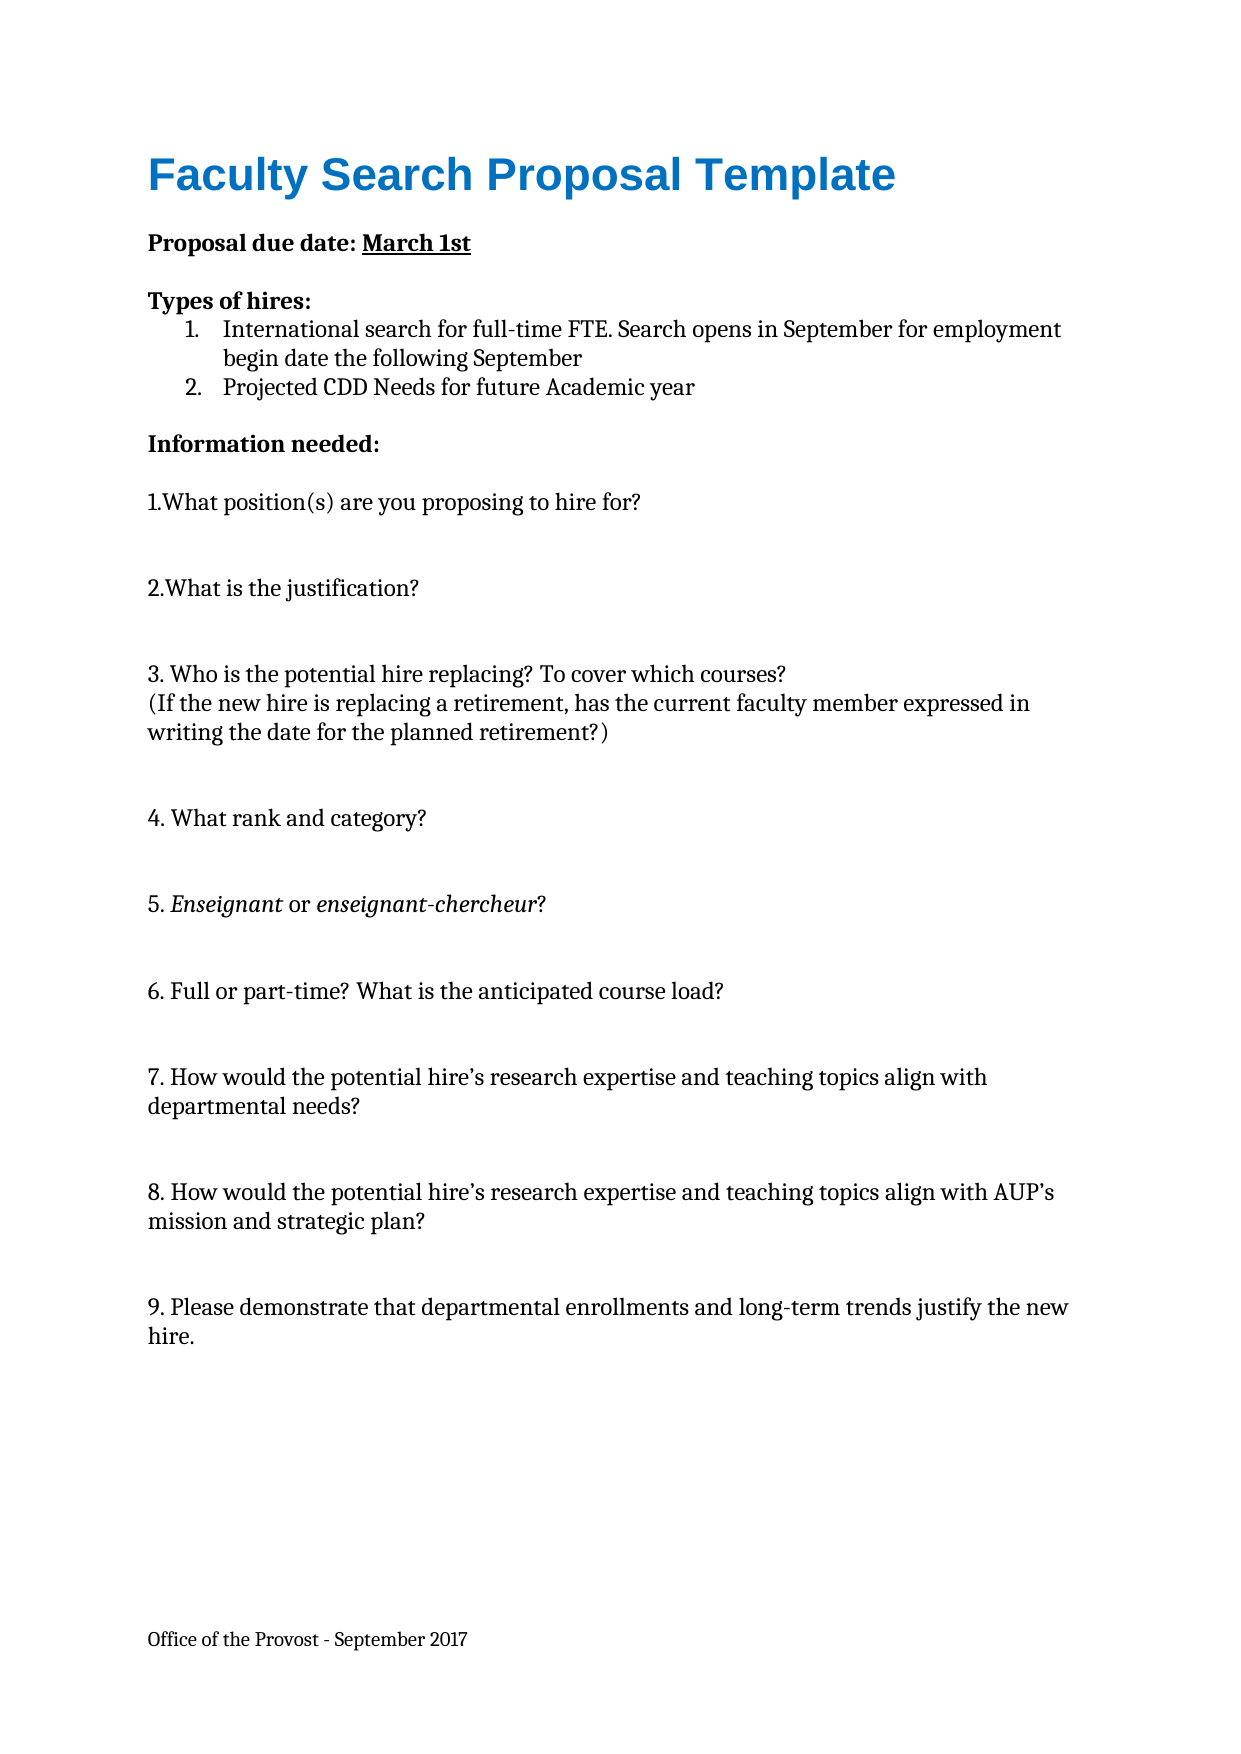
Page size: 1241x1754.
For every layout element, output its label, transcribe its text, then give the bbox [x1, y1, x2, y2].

text Proposal due date: March 1st [148, 229, 1093, 258]
text 6. Full or part-time? What is the anticipated course load? [148, 977, 1093, 1034]
text 8. How would the potential hire’s research expertise and teaching topics align with AUP’s mission and strategic plan? [148, 1178, 1093, 1235]
text Information needed: [148, 430, 1093, 459]
text Faculty Search Proposal Template [148, 148, 1093, 200]
text 1.What position(s) are you proposing to hire for? [148, 488, 1093, 517]
text 2.What is the justification? [148, 574, 1093, 603]
text Types of hires: [148, 287, 1093, 315]
text 4. What rank and category? [148, 804, 1093, 833]
text 9. Please demonstrate that departmental enrollments and long-term trends justify the new hire. [148, 1293, 1093, 1350]
list Projected CDD Needs for future Academic year [185, 373, 1093, 402]
text (If the new hire is replacing a retirement, has the current faculty member expressed in writing the date for the planned retirement?) [148, 689, 1093, 747]
text 7. How would the potential hire’s research expertise and teaching topics align with departmental needs? [148, 1063, 1093, 1120]
list International search for full-time FTE. Search opens in September for employment begin date the following September [185, 315, 1093, 373]
list 3. Who is the potential hire replacing? To cover which courses? [148, 660, 1093, 689]
text 5. Enseignant or enseignant-chercheur? [148, 890, 1093, 919]
